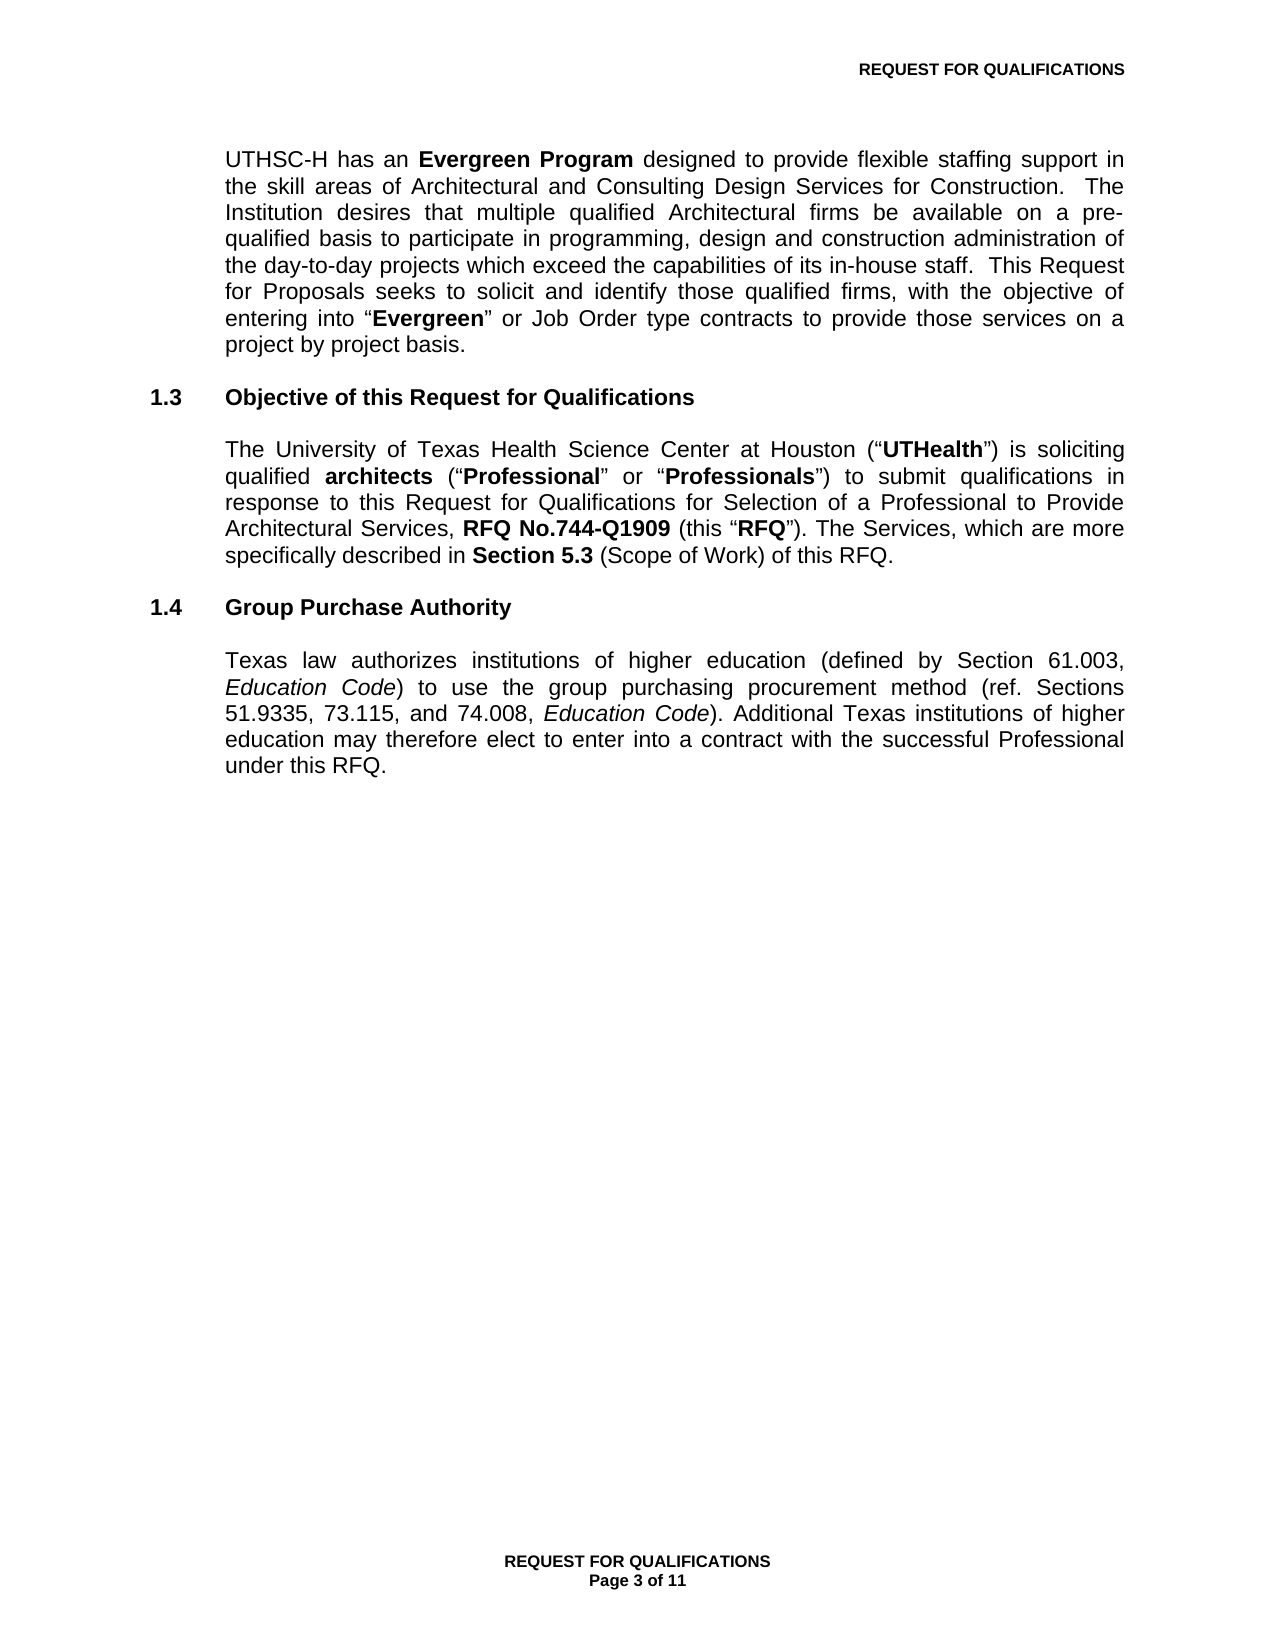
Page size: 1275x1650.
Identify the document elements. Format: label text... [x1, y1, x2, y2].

text 1.4 Group Purchase Authority [150, 594, 1125, 621]
text law authorizes institutions of higher education (defined by Section 61.003, Education Code) to use the group purchasing procurement method (ref. Sections 51.9335, 73.115, and 74.008, Education Code). Additional Texas institutions of higher education may therefore elect to enter into a contract with the successful Professional under this RFQ. [225, 647, 1125, 779]
text UTHSC-H has an Evergreen Program designed to provide flexible staffing support in the skill areas of Architectural and Consulting Design Services for Construction. The Institution desires that multiple qualified Architectural firms be available on a pre-qualified basis to participate in programming, design and construction administration of the day-to-day projects which exceed the capabilities of its in-house staff. This Request for Proposals seeks to solicit and identify those qualified firms, with the objective of entering into “Evergreen” or Job Order type contracts to provide those services on a project by project basis. [225, 146, 1125, 357]
text 1.3 Objective of this Request for Qualifications [150, 383, 1125, 410]
text The University of Texas Health Science Center at Houston (“UTHealth”) is soliciting qualified architects (“Professional” or “Professionals”) to submit qualifications in response to this Request for Qualifications for Selection of a Professional to Provide Architectural Services, RFQ No.744-Q1909 (this “RFQ”). The Services, which are more specifically described in Section 5.3 (Scope of Work) of this RFQ. [225, 436, 1125, 568]
